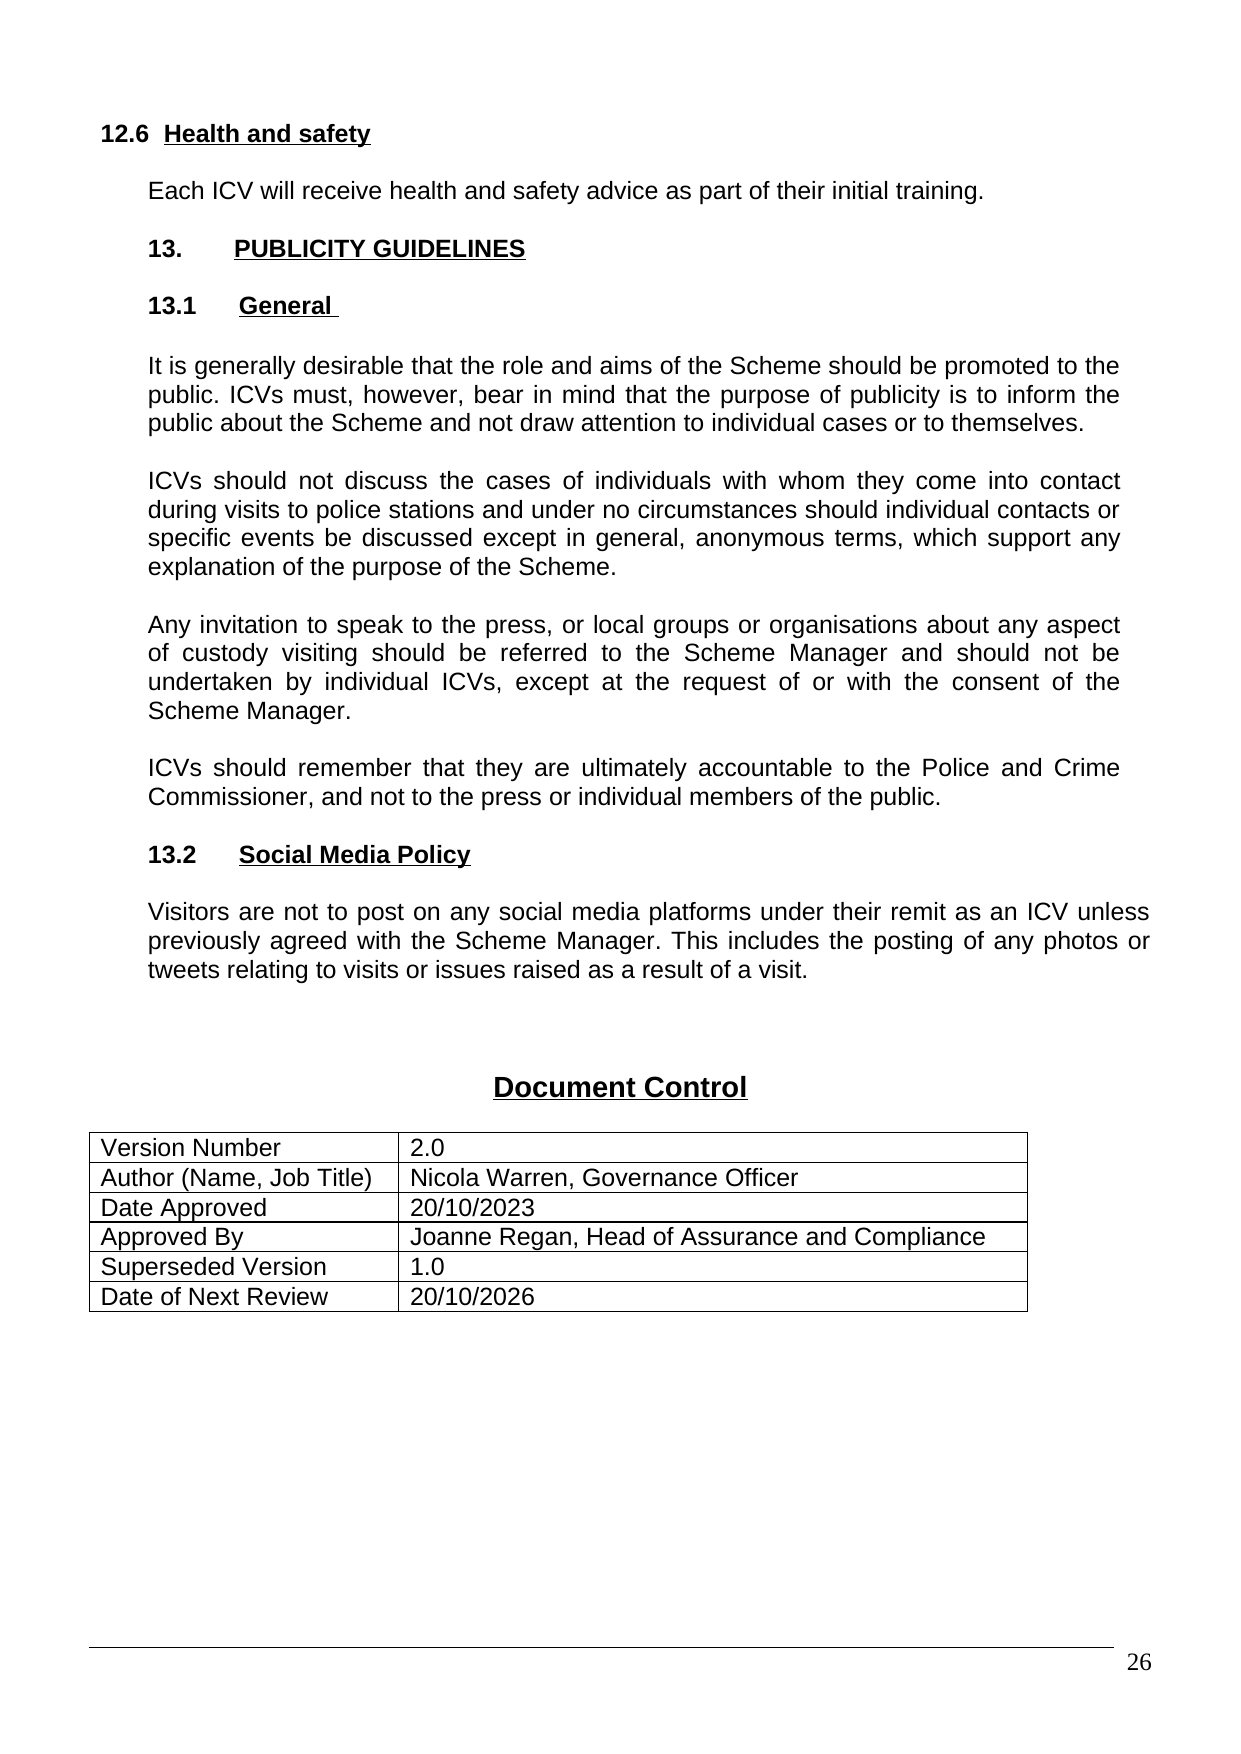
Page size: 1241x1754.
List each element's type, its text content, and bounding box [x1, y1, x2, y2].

table_cell Nicola Warren, Governance Officer [399, 1163, 1027, 1192]
table_cell Author (Name, Job Title) [90, 1163, 398, 1192]
text Document Control [89, 1070, 1152, 1103]
text It is generally desirable that the role and aims of the Scheme should be promoted to the public. ICVs must, however, bear in mind that the purpose of publicity is to inform the public about the Scheme and not draw attention to individual cases or to themselves. [148, 351, 1122, 437]
table_cell 20/10/2023 [399, 1193, 1027, 1221]
table_cell 1.0 [399, 1252, 1027, 1281]
table_cell Approved By [90, 1223, 398, 1251]
table_cell Superseded Version [90, 1252, 398, 1281]
table_header 2.0 [399, 1133, 1027, 1162]
text Any invitation to speak to the press, or local groups or organisations about any aspect of custody visiting should be referred to the Scheme Manager and should not be undertaken by individual ICVs, except at the request of or with the consent of the Scheme Manager. [148, 610, 1122, 725]
text Each ICV will receive health and safety advice as part of their initial training. [73, 176, 1122, 205]
table_header Version Number [90, 1133, 398, 1162]
table_cell Joanne Regan, Head of Assurance and Compliance [399, 1223, 1027, 1251]
text ICVs should remember that they are ultimately accountable to the Police and Crime Commissioner, and not to the press or individual members of the public. [148, 753, 1122, 811]
subtitle Health and safety [89, 118, 1152, 147]
text ICVs should not discuss the cases of individuals with whom they come into contact during visits to police stations and under no circumstances should individual contacts or specific events be discussed except in general, anonymous terms, which support any explanation of the purpose of the Scheme. [148, 466, 1122, 581]
table_cell Date Approved [90, 1193, 398, 1221]
table_cell 20/10/2026 [399, 1282, 1027, 1311]
table_cell Date of Next Review [90, 1282, 398, 1311]
subtitle PUBLICITY GUIDELINES [148, 233, 1152, 262]
subtitle Social Media Policy [89, 840, 1152, 868]
subtitle General [103, 291, 1152, 320]
text Visitors are not to post on any social media platforms under their remit as an ICV unless previously agreed with the Scheme Manager. This includes the posting of any photos or tweets relating to visits or issues raised as a result of a visit. [148, 897, 1152, 983]
